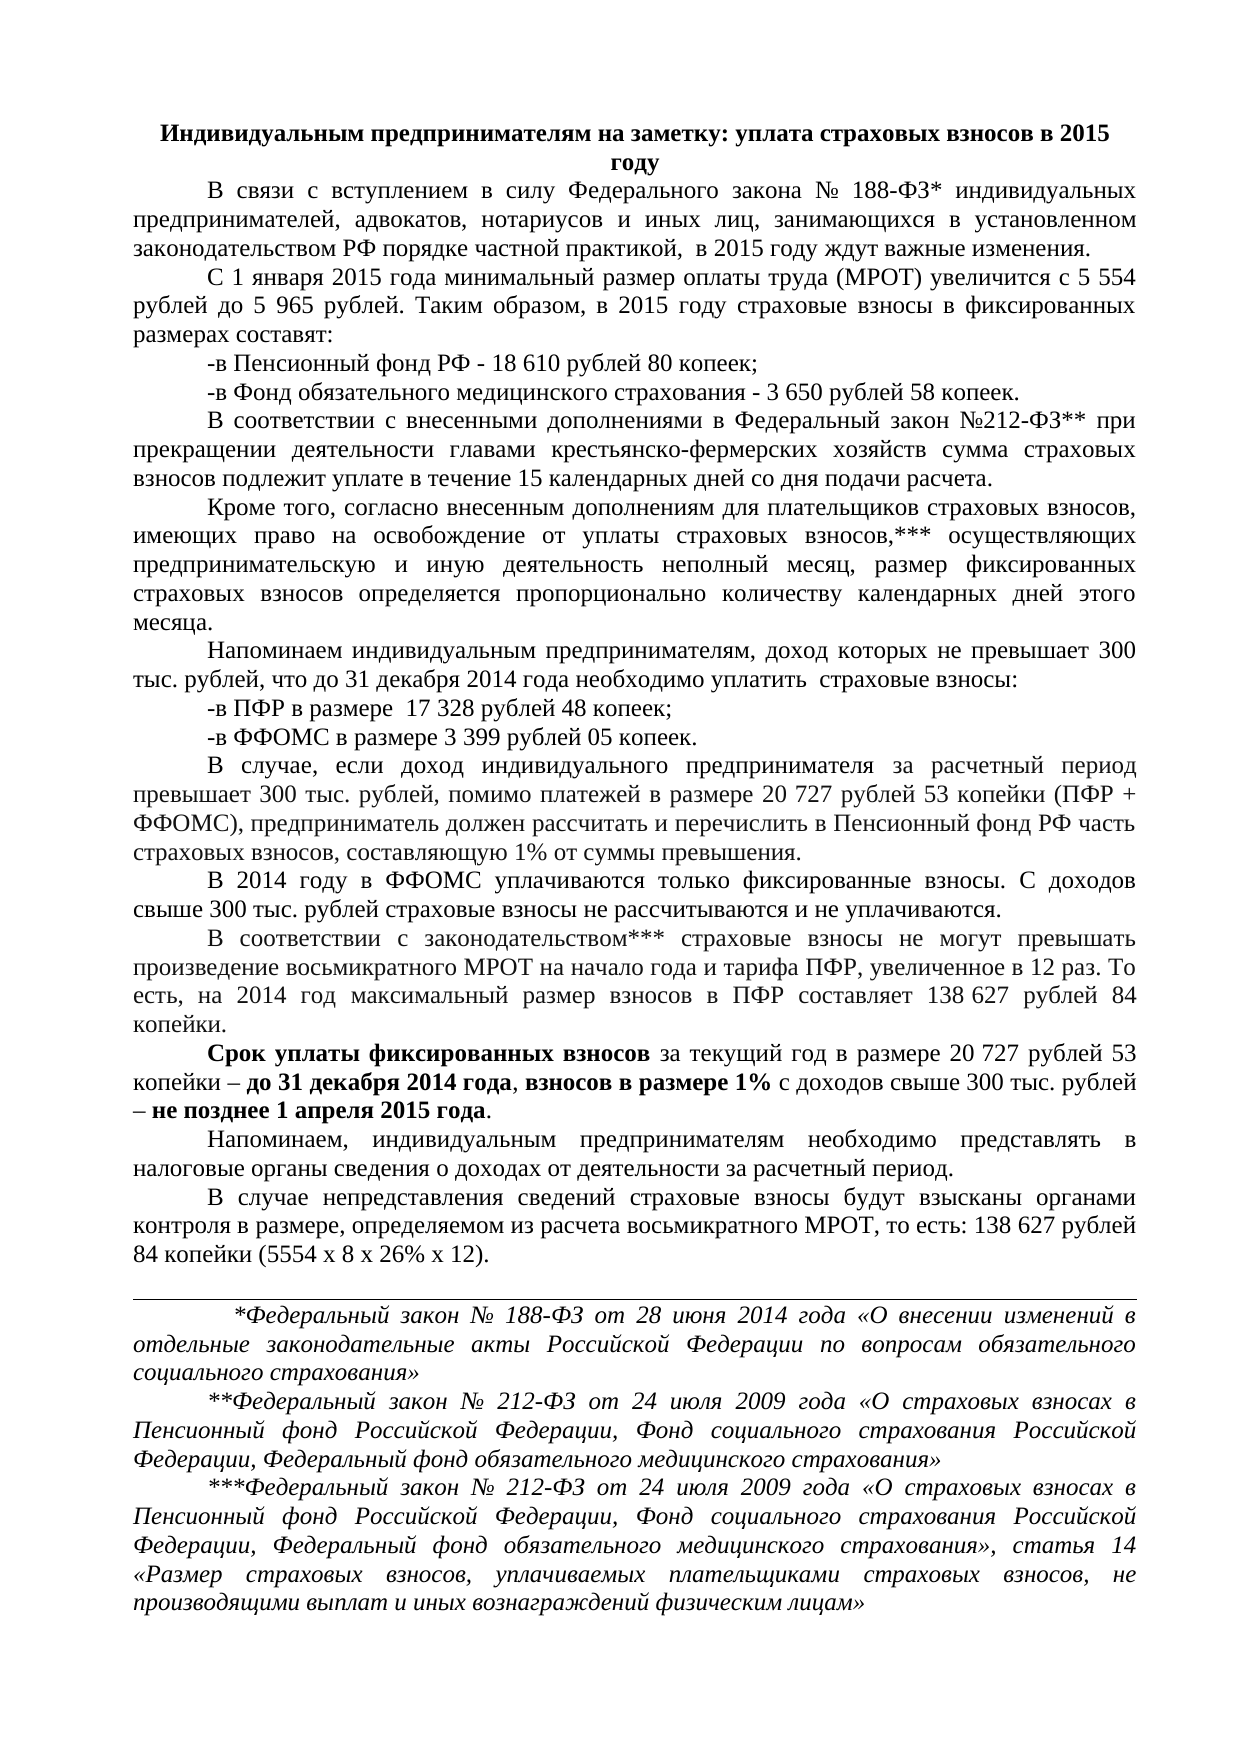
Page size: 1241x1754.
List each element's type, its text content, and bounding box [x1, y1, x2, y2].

text Напоминаем, индивидуальным предпринимателям необходимо представлять в налоговые органы сведения о доходах от деятельности за расчетный период. [133, 1124, 1137, 1182]
text **Федеральный закон № 212-ФЗ от 24 июля 2009 года «О страховых взносах в Пенсионный фонд Российской Федерации, Фонд социального страхования Российской Федерации, Федеральный фонд обязательного медицинского страхования» [133, 1386, 1137, 1472]
text -в ФФОМС в размере 3 399 рублей 05 копеек. [133, 722, 1137, 751]
text В связи с вступлением в силу Федерального закона № 188-ФЗ* индивидуальных предпринимателей, адвокатов, нотариусов и иных лиц, занимающихся в установленном законодательством РФ порядке частной практикой, в 2015 году ждут важные изменения. [133, 176, 1137, 262]
text В 2014 году в ФФОМС уплачиваются только фиксированные взносы. С доходов свыше 300 тыс. рублей страховые взносы не рассчитываются и не уплачиваются. [133, 866, 1137, 923]
text -в ПФР в размере 17 328 рублей 48 копеек; [133, 693, 1137, 722]
text С 1 января 2015 года минимальный размер оплаты труда (МРОТ) увеличится с 5 554 рублей до 5 965 рублей. Таким образом, в 2015 году страховые взносы в фиксированных размерах составят: [133, 262, 1137, 348]
text Индивидуальным предпринимателям на заметку: уплата страховых взносов в 2015 году [133, 118, 1137, 176]
text В соответствии с внесенными дополнениями в Федеральный закон №212-ФЗ** при прекращении деятельности главами крестьянско-фермерских хозяйств сумма страховых взносов подлежит уплате в течение 15 календарных дней со дня подачи расчета. [133, 406, 1137, 492]
text В соответствии с законодательством*** страховые взносы не могут превышать произведение восьмикратного МРОТ на начало года и тарифа ПФР, увеличенное в 12 раз. То есть, на 2014 год максимальный размер взносов в ПФР составляет 138 627 рублей 84 копейки. [133, 923, 1137, 1038]
text В случае, если доход индивидуального предпринимателя за расчетный период превышает 300 тыс. рублей, помимо платежей в размере 20 727 рублей 53 копейки (ПФР + ФФОМС), предприниматель должен рассчитать и перечислить в Пенсионный фонд РФ часть страховых взносов, составляющую 1% от суммы превышения. [133, 751, 1137, 866]
text -в Пенсионный фонд РФ - 18 610 рублей 80 копеек; [133, 348, 1137, 377]
text Срок уплаты фиксированных взносов за текущий год в размере 20 727 рублей 53 копейки – до 31 декабря 2014 года, взносов в размере 1% с доходов свыше 300 тыс. рублей – не позднее 1 апреля 2015 года. [133, 1038, 1137, 1124]
text -в Фонд обязательного медицинского страхования - 3 650 рублей 58 копеек. [133, 377, 1137, 406]
text *Федеральный закон № 188-ФЗ от 28 июня 2014 года «О внесении изменений в отдельные законодательные акты Российской Федерации по вопросам обязательного социального страхования» [133, 1300, 1137, 1386]
text Кроме того, согласно внесенным дополнениям для плательщиков страховых взносов, имеющих право на освобождение от уплаты страховых взносов,*** осуществляющих предпринимательскую и иную деятельность неполный месяц, размер фиксированных страховых взносов определяется пропорционально количеству календарных дней этого месяца. [133, 492, 1137, 636]
text Напоминаем индивидуальным предпринимателям, доход которых не превышает 300 тыс. рублей, что до 31 декабря 2014 года необходимо уплатить страховые взносы: [133, 636, 1137, 693]
text В случае непредставления сведений страховые взносы будут взысканы органами контроля в размере, определяемом из расчета восьмикратного МРОТ, то есть: 138 627 рублей 84 копейки (5554 х 8 х 26% х 12). [133, 1182, 1137, 1268]
text ***Федеральный закон № 212-ФЗ от 24 июля 2009 года «О страховых взносах в Пенсионный фонд Российской Федерации, Фонд социального страхования Российской Федерации, Федеральный фонд обязательного медицинского страхования», статья 14 «Размер страховых взносов, уплачиваемых плательщиками страховых взносов, не производящими выплат и иных вознаграждений физическим лицам» [133, 1472, 1137, 1616]
